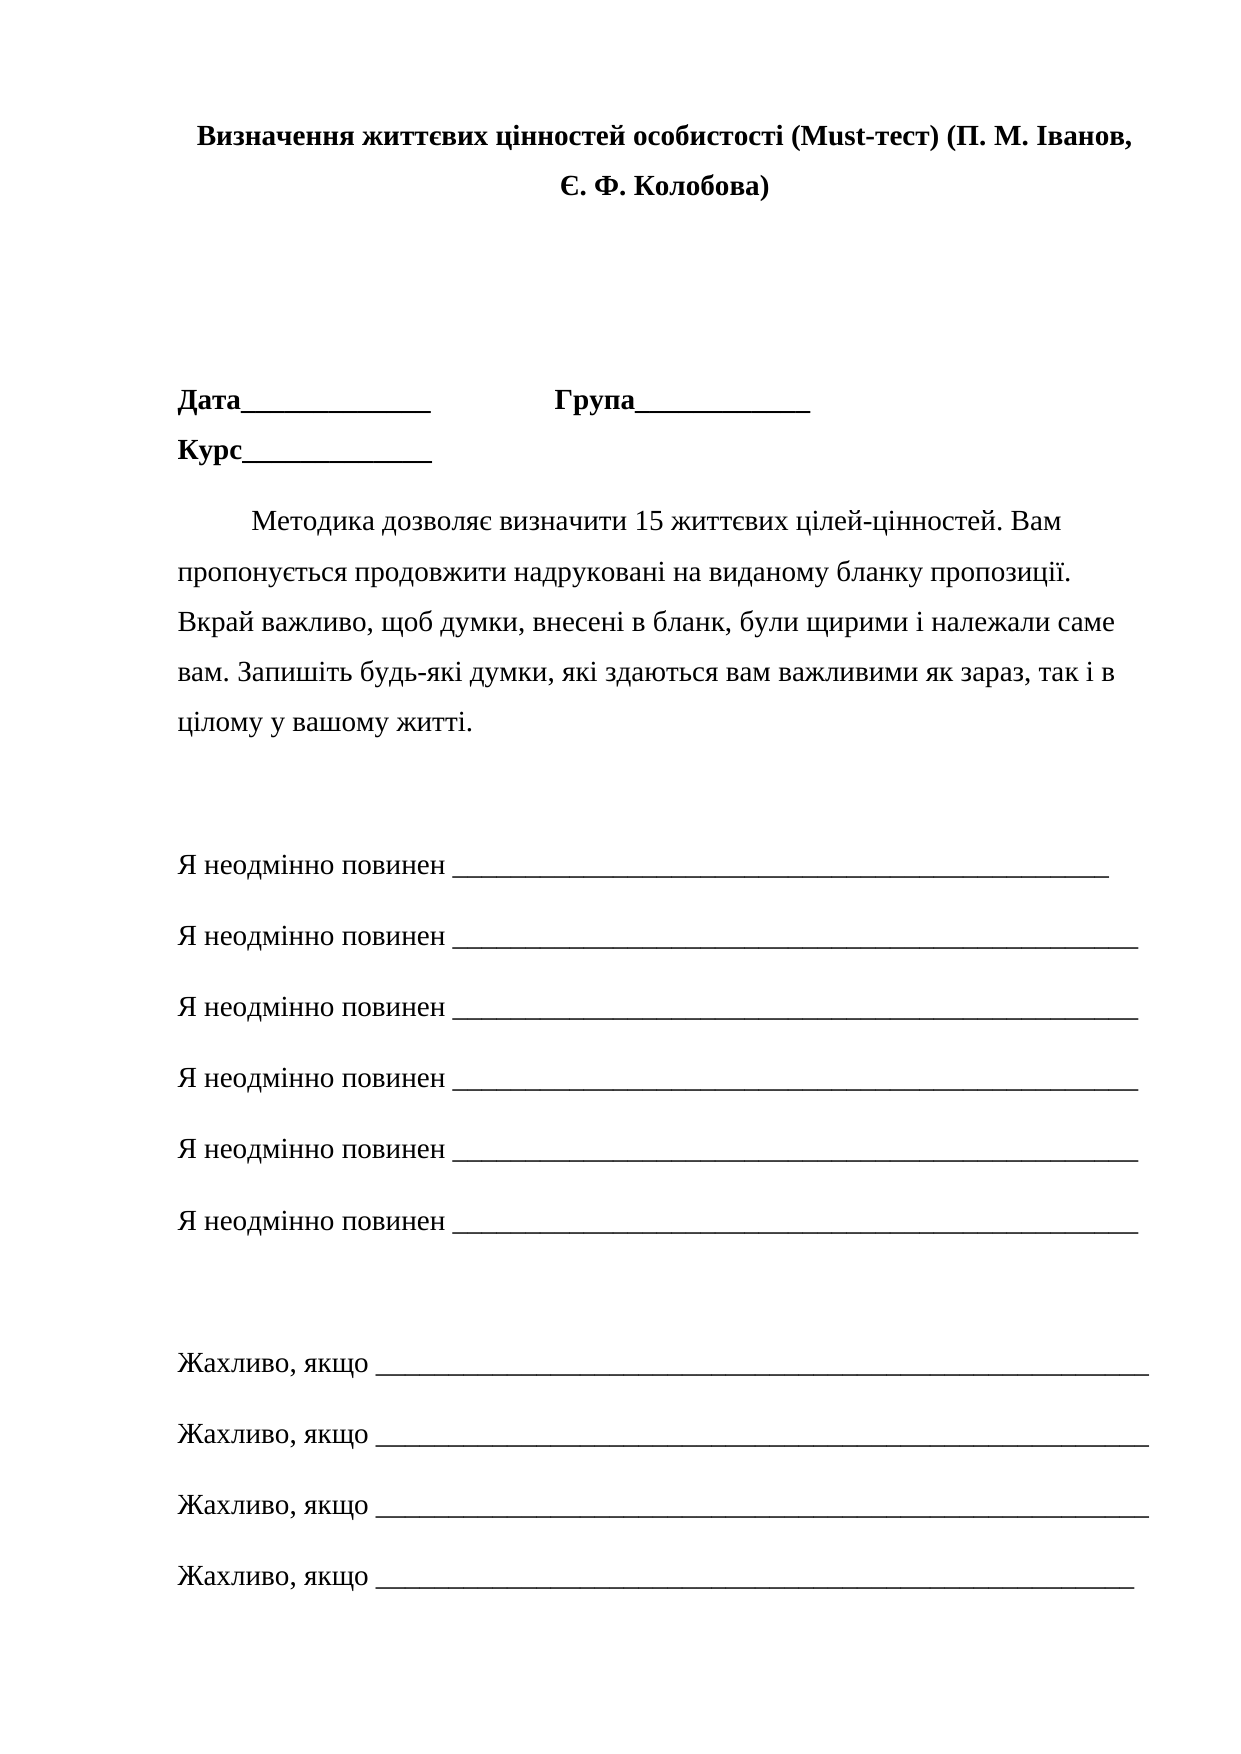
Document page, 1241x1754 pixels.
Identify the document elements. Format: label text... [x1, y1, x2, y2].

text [177, 1416, 1152, 1449]
text Я неодмінно повинен _______________________________________________ [177, 1060, 1152, 1094]
text Дата_____________ Група____________ Курс_____________ [177, 382, 1152, 466]
text Визначення життєвих цінностей особистості (Must-тест) (П. М. Іванов, Є. Ф. Колобова) [177, 118, 1152, 202]
text Я неодмінно повинен _______________________________________________ [177, 918, 1152, 952]
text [177, 1487, 1152, 1521]
text Я неодмінно повинен _______________________________________________ [177, 1203, 1152, 1236]
text Жахливо, якщо ____________________________________________________ [177, 1558, 1152, 1592]
text Жахливо, якщо _____________________________________________________ [177, 1345, 1152, 1378]
text Я неодмінно повинен _______________________________________________ [177, 1131, 1152, 1165]
text Я неодмінно повинен _____________________________________________ [177, 847, 1152, 880]
text Я неодмінно повинен _______________________________________________ [177, 989, 1152, 1023]
text Методика дозволяє визначити 15 життєвих цілей-цінностей. Вам пропонується продовжити надруковані на виданому бланку пропозиції. Вкрай важливо, щоб думки, внесені в бланк, були щирими і належали саме вам. Запишіть будь-які думки, які здаються вам важливими як зараз, так і в цілому у вашому житті. [177, 503, 1152, 738]
